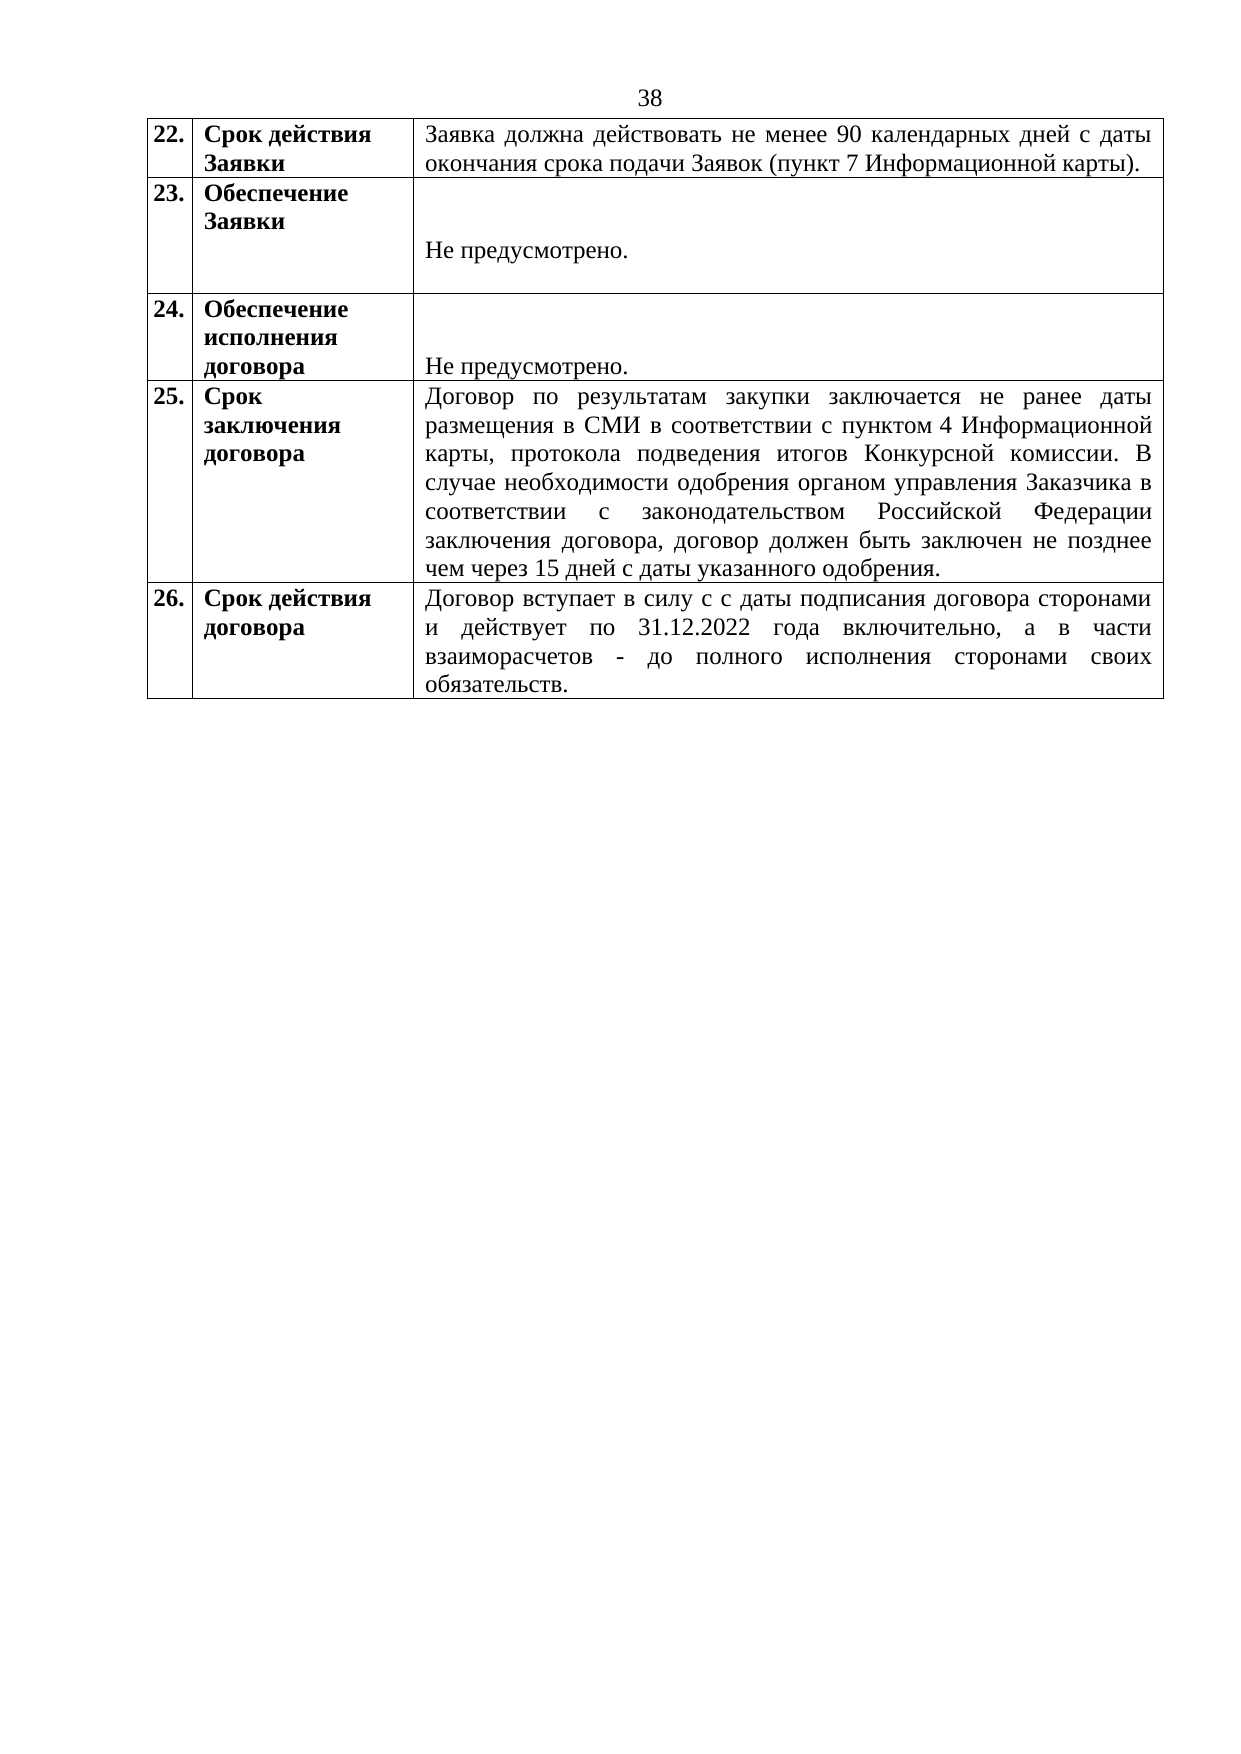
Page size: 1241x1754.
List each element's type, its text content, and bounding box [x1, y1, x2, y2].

table_cell Срок действия Заявки [193, 119, 413, 177]
table_cell Договор по результатам закупки заключается не ранее даты размещения в СМИ в соответствии с пунктом 4 Информационной карты, протокола подведения итогов Конкурсной комиссии. В случае необходимости одобрения органом управления Заказчика в соответствии с законодательством Российской Федерации заключения договора, договор должен быть заключен не позднее чем через 15 дней с даты указанного одобрения. [414, 381, 1163, 582]
table_cell 24. [148, 294, 192, 380]
table_cell 26. [148, 583, 192, 698]
table_cell Обеспечение исполнения договора [193, 294, 413, 380]
table_cell Срок заключения договора [193, 381, 413, 582]
table_cell Договор вступает в силу с с даты подписания договора сторонами и действует по 31.12.2022 года включительно, а в части взаиморасчетов - до полного исполнения сторонами своих обязательств. [414, 583, 1163, 698]
table_cell 25. [148, 381, 192, 582]
table_cell Обеспечение Заявки [193, 178, 413, 293]
table_cell 23. [148, 178, 192, 293]
table_cell Заявка должна действовать не менее 90 календарных дней с даты окончания срока подачи Заявок (пункт 7 Информационной карты). [414, 119, 1163, 177]
table_cell 22. [148, 119, 192, 177]
table_cell Срок действия договора [193, 583, 413, 698]
table_cell Не предусмотрено. [414, 294, 1163, 380]
table_cell Не предусмотрено. [414, 178, 1163, 293]
